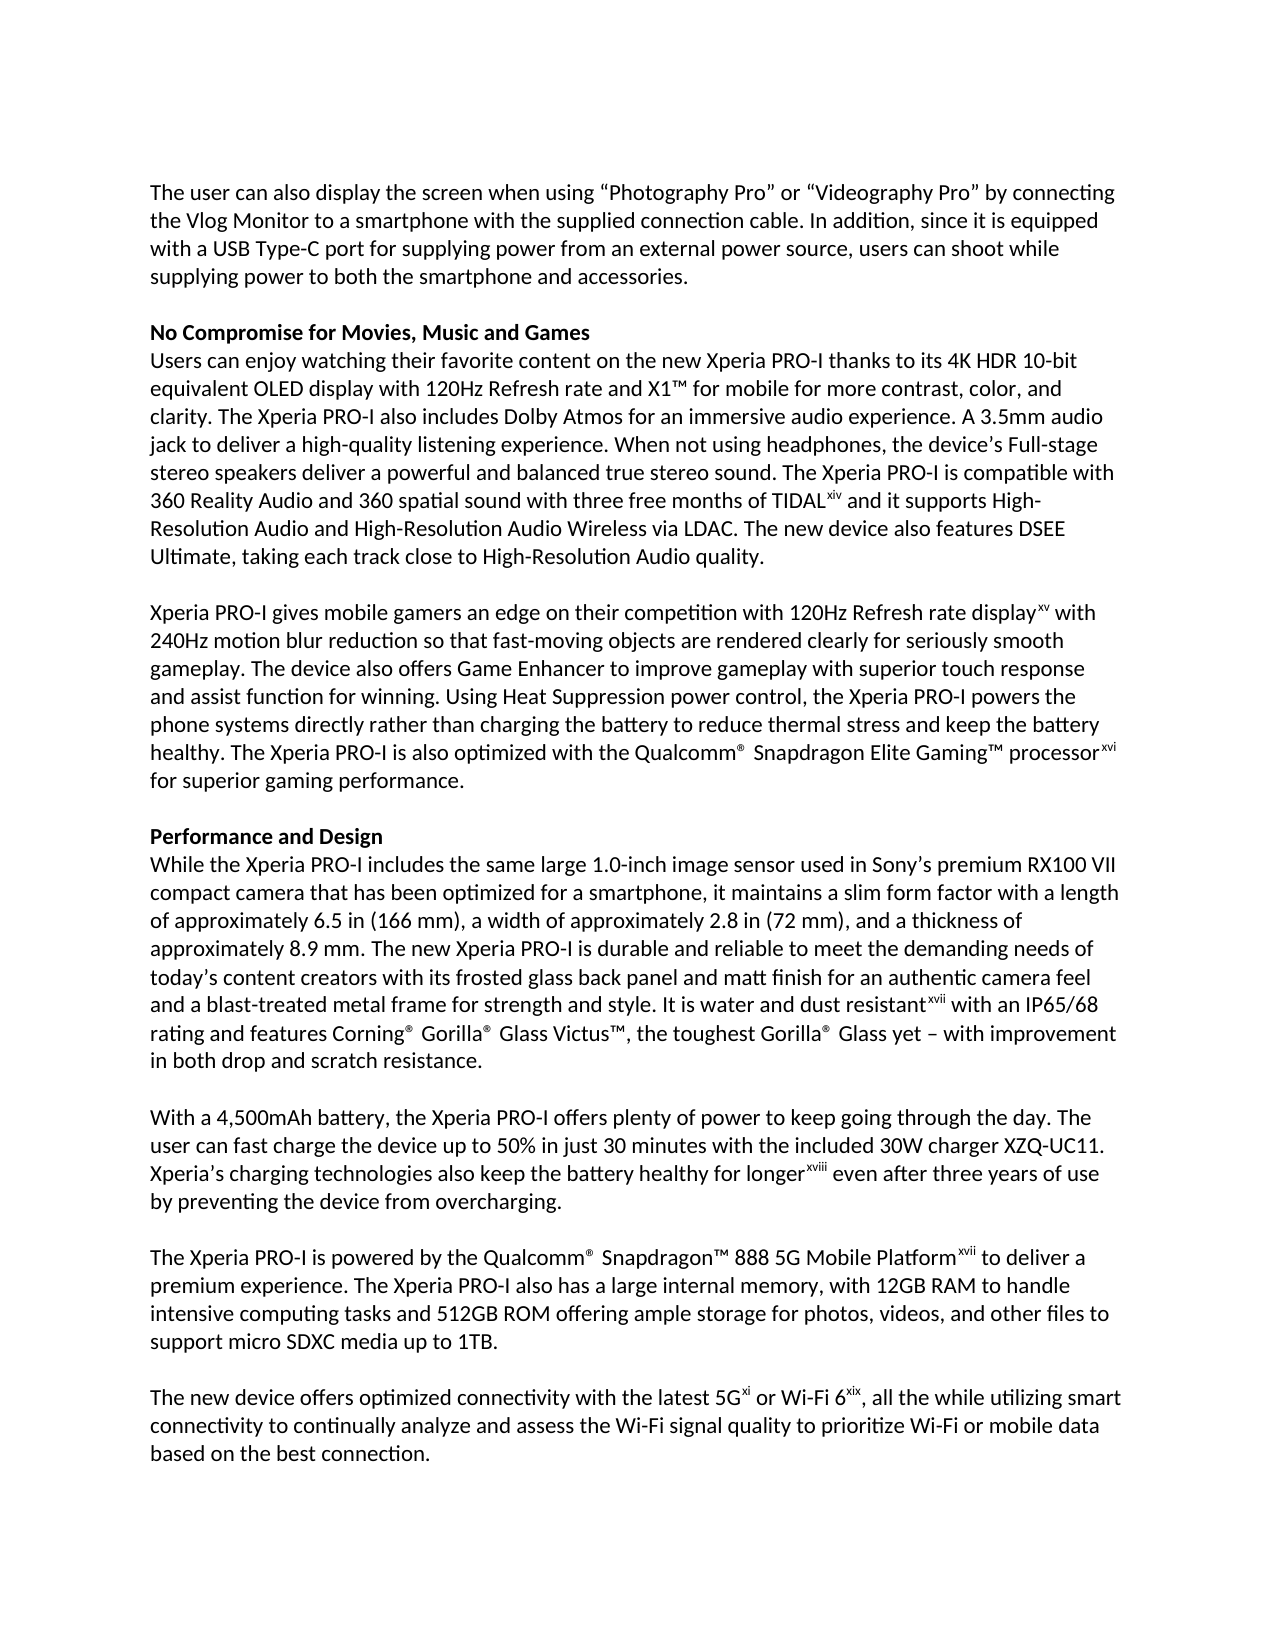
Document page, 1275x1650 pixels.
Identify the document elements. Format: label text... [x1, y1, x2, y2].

text The Xperia PRO-I is powered by the Qualcomm® Snapdragon™ 888 5G Mobile Platformxvii to deliver a premium experience. The Xperia PRO-I also has a large internal memory, with 12GB RAM to handle intensive computing tasks and 512GB ROM offering ample storage for photos, videos, and other files to support micro SDXC media up to 1TB. [150, 1243, 1125, 1355]
text The user can also display the screen when using “Photography Pro” or “Videography Pro” by connecting the Vlog Monitor to a smartphone with the supplied connection cable. In addition, since it is equipped with a USB Type-C port for supplying power from an external power source, users can shoot while supplying power to both the smartphone and accessories. [150, 178, 1125, 290]
text Performance and Design [150, 822, 1125, 851]
text While the Xperia PRO-I includes the same large 1.0-inch image sensor used in Sony’s premium RX100 VII compact camera that has been optimized for a smartphone, it maintains a slim form factor with a length of approximately 6.5 in (166 mm), a width of approximately 2.8 in (72 mm), and a thickness of approximately 8.9 mm. The new Xperia PRO-I is durable and reliable to meet the demanding needs of today’s content creators with its frosted glass back panel and matt finish for an authentic camera feel and a blast-treated metal frame for strength and style. It is water and dust resistant with an IP65/68 rating and features Corning® Gorilla® Glass Victus™, the toughest Gorilla® Glass yet – with improvement in both drop and scratch resistance. [150, 851, 1125, 1075]
text Xperia PRO-I gives mobile gamers an edge on their competition with 120Hz Refresh rate display with 240Hz motion blur reduction so that fast-moving objects are rendered clearly for seriously smooth gameplay. The device also offers Game Enhancer to improve gameplay with superior touch response and assist function for winning. Using Heat Suppression power control, the Xperia PRO-I powers the phone systems directly rather than charging the battery to reduce thermal stress and keep the battery healthy. The Xperia PRO-I is also optimized with the Qualcomm® Snapdragon Elite Gaming™ processor for superior gaming performance. [150, 598, 1125, 794]
text The new device offers optimized connectivity with the latest 5Gxi or Wi-Fi 6, all the while utilizing smart connectivity to continually analyze and assess the Wi-Fi signal quality to prioritize Wi-Fi or mobile data based on the best connection. [150, 1383, 1125, 1467]
text With a 4,500mAh battery, the Xperia PRO-I offers plenty of power to keep going through the day. The user can fast charge the device up to 50% in just 30 minutes with the included 30W charger XZQ-UC11. Xperia’s charging technologies also keep the battery healthy for longer even after three years of use by preventing the device from overcharging. [150, 1103, 1125, 1215]
text Users can enjoy watching their favorite content on the new Xperia PRO-I thanks to its 4K HDR 10-bit equivalent OLED display with 120Hz Refresh rate and X1™ for mobile for more contrast, color, and clarity. The Xperia PRO-I also includes Dolby Atmos for an immersive audio experience. A 3.5mm audio jack to deliver a high-quality listening experience. When not using headphones, the device’s Full-stage stereo speakers deliver a powerful and balanced true stereo sound. The Xperia PRO-I is compatible with 360 Reality Audio and 360 spatial sound with three free months of TIDAL and it supports High-Resolution Audio and High-Resolution Audio Wireless via LDAC. The new device also features DSEE Ultimate, taking each track close to High-Resolution Audio quality. [150, 346, 1125, 570]
text No Compromise for Movies, Music and Games [150, 318, 1125, 346]
